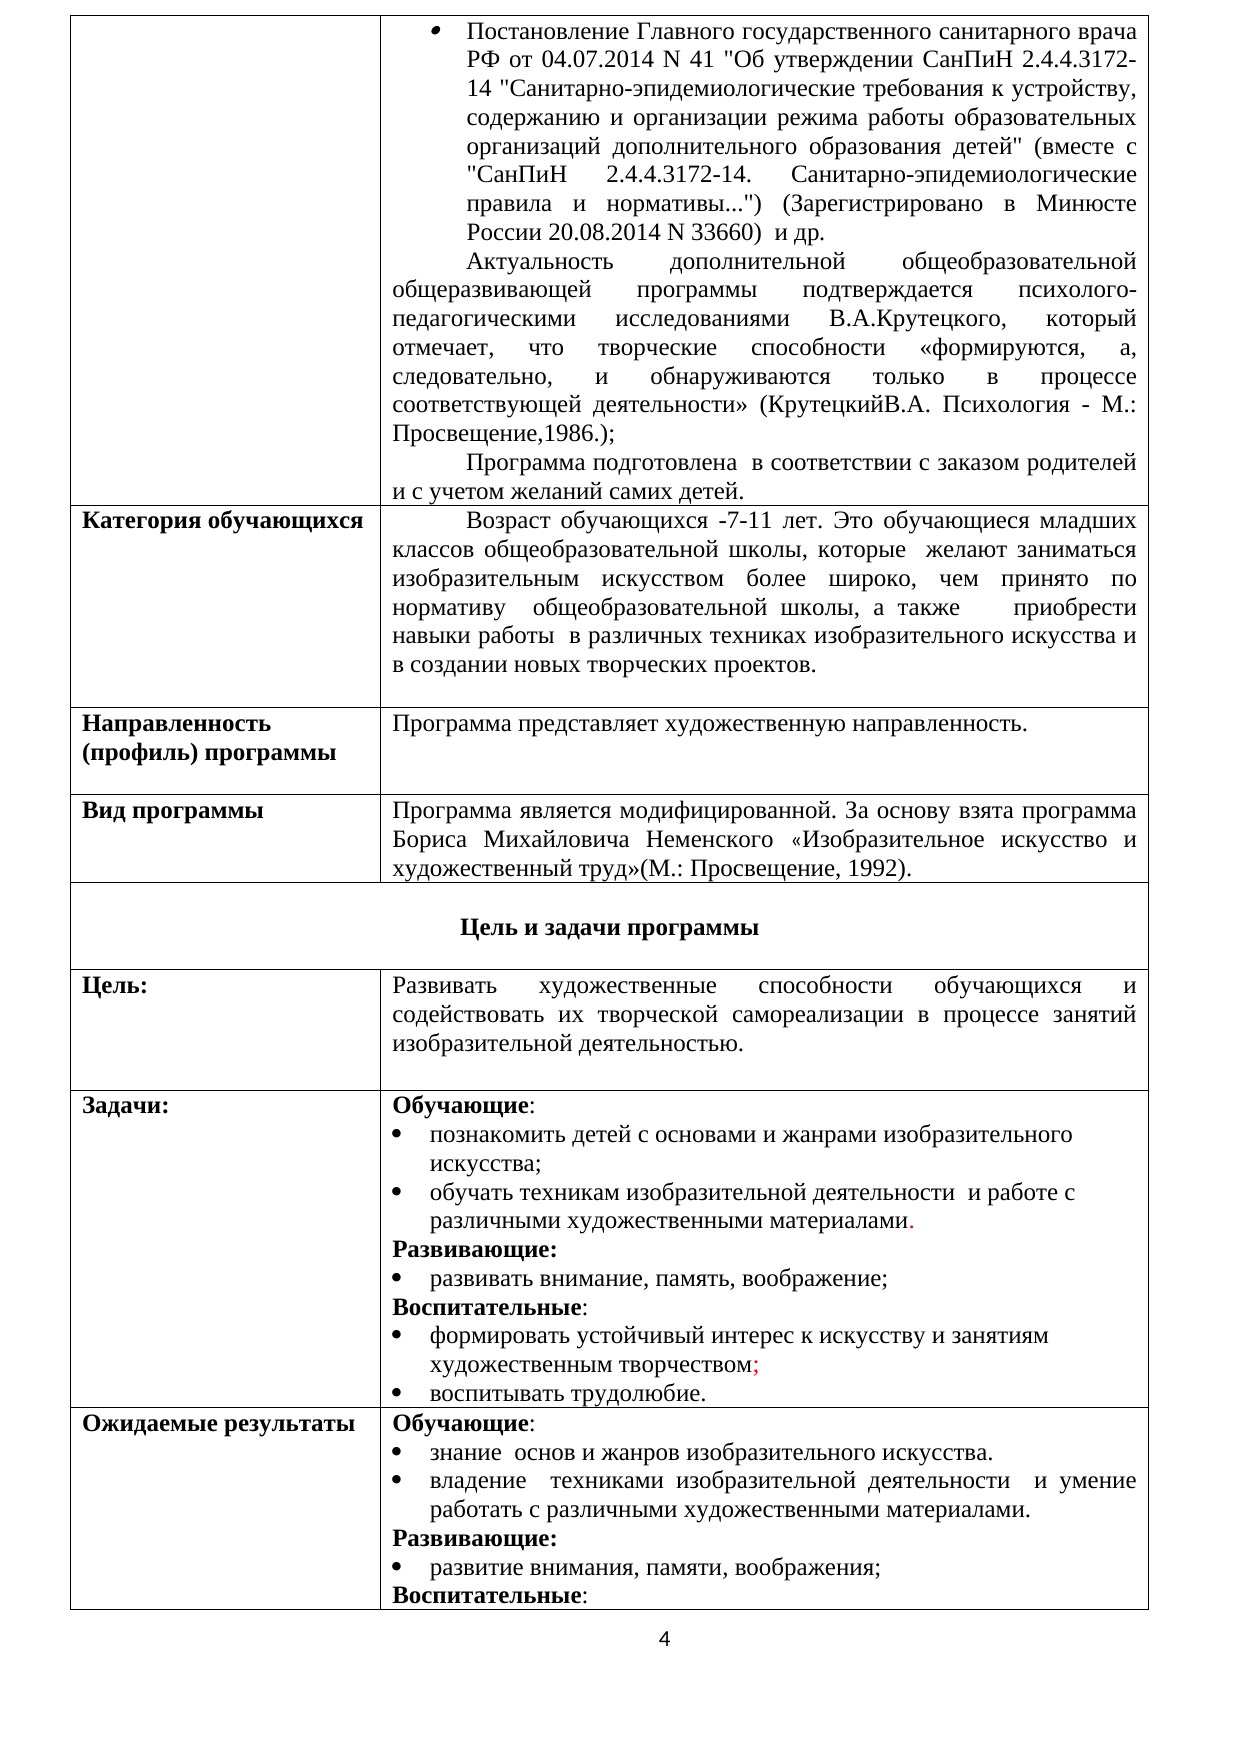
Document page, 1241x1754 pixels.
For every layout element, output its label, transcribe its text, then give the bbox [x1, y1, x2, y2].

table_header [71, 16, 380, 504]
table_cell Цель и задачи программы [71, 883, 1148, 969]
table_cell Направленность (профиль) программы [71, 708, 380, 794]
table_cell Программа является модифицированной. За основу взята программа Бориса Михайловича Неменского «Изобразительное искусство и художественный труд»(М.: Просвещение, 1992). [381, 795, 1148, 882]
table_cell Вид программы [71, 795, 380, 882]
table_cell Обучающие: познакомить детей с основами и жанрами изобразительного искусства; обучать техникам изобразительной деятельности и работе с различными художественными материалами. Развивающие: развивать внимание, память, воображение; Воспитательные: формировать устойчивый интерес к искусству и занятиям художественным творчеством; воспитывать трудолюбие. [381, 1091, 1148, 1407]
table_cell Программа представляет художественную направленность. [381, 708, 1148, 794]
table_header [381, 16, 1148, 504]
table_cell Развивать художественные способности обучающихся и содействовать их творческой самореализации в процессе занятий изобразительной деятельностью. [381, 970, 1148, 1089]
table_cell Возраст обучающихся -7-11 лет. Это обучающиеся младших классов общеобразовательной школы, которые желают заниматься изобразительным искусством более широко, чем принято по нормативу общеобразовательной школы, а также приобрести навыки работы в различных техниках изобразительного искусства и в создании новых творческих проектов. [381, 506, 1148, 707]
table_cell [71, 1408, 380, 1609]
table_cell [381, 1408, 1148, 1609]
table_cell Цель: [71, 970, 380, 1089]
table_cell Задачи: [71, 1091, 380, 1407]
table_cell Категория обучающихся [71, 506, 380, 707]
